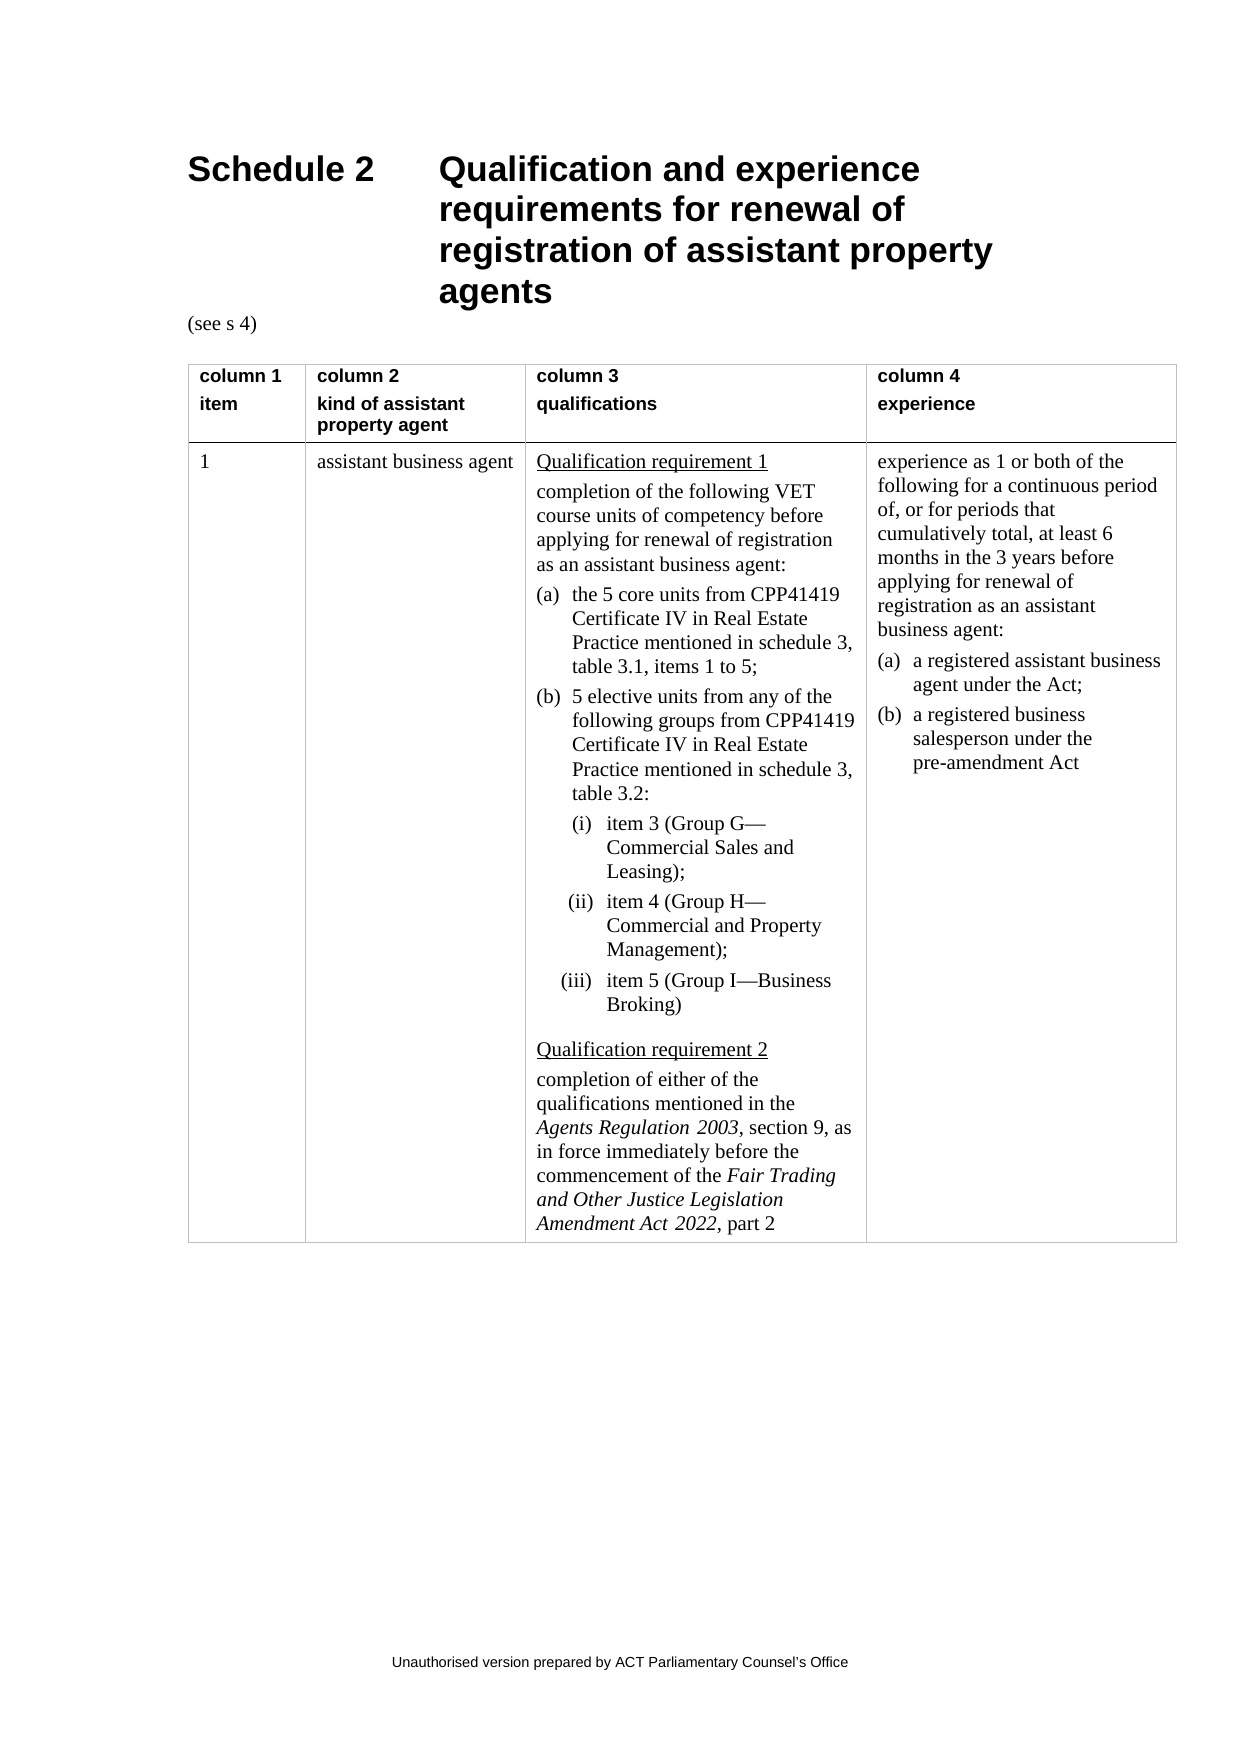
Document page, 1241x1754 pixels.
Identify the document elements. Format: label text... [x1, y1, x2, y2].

text Schedule 2 Qualification and experience requirements for renewal of registration of assistant property agents [187, 148, 1053, 311]
table_cell [189, 443, 305, 1242]
table_cell experience as 1 or both of the following for a continuous period of, or for periods that cumulatively total, at least 6 months in the 3 years before applying for renewal of registration as an assistant business agent: (a) a registered assistant business agent under the Act; (b) a registered business salesperson under the pre-amendment Act [867, 443, 1176, 1242]
table_cell Qualification requirement 1 completion of the following VET course units of competency before applying for renewal of registration as an assistant business agent: (a) the 5 core units from CPP41419 Certificate IV in Real Estate Practice mentioned in schedule 3, table 3.1, items 1 to 5; (b) 5 elective units from any of the following groups from CPP41419 Certificate IV in Real Estate Practice mentioned in schedule 3, table 3.2: (i) item 3 (Group G—Commercial Sales and Leasing); (ii) item 4 (Group H—Commercial and Property Management); (iii) item 5 (Group I—Business Broking) Qualification requirement 2 completion of either of the qualifications mentioned in the Agents Regulation 2003, section 9, as in force immediately before the commencement of the Fair Trading and Other Justice Legislation Amendment Act 2022, part 2 [526, 443, 866, 1242]
table_header column 3 qualifications [526, 365, 866, 442]
table_cell assistant business agent [306, 443, 525, 1242]
table_header column 2 kind of assistant property agent [306, 365, 525, 442]
text (see s 4) [187, 311, 1053, 335]
table_header column 4 experience [867, 365, 1176, 442]
table_header column 1 item [189, 365, 305, 442]
